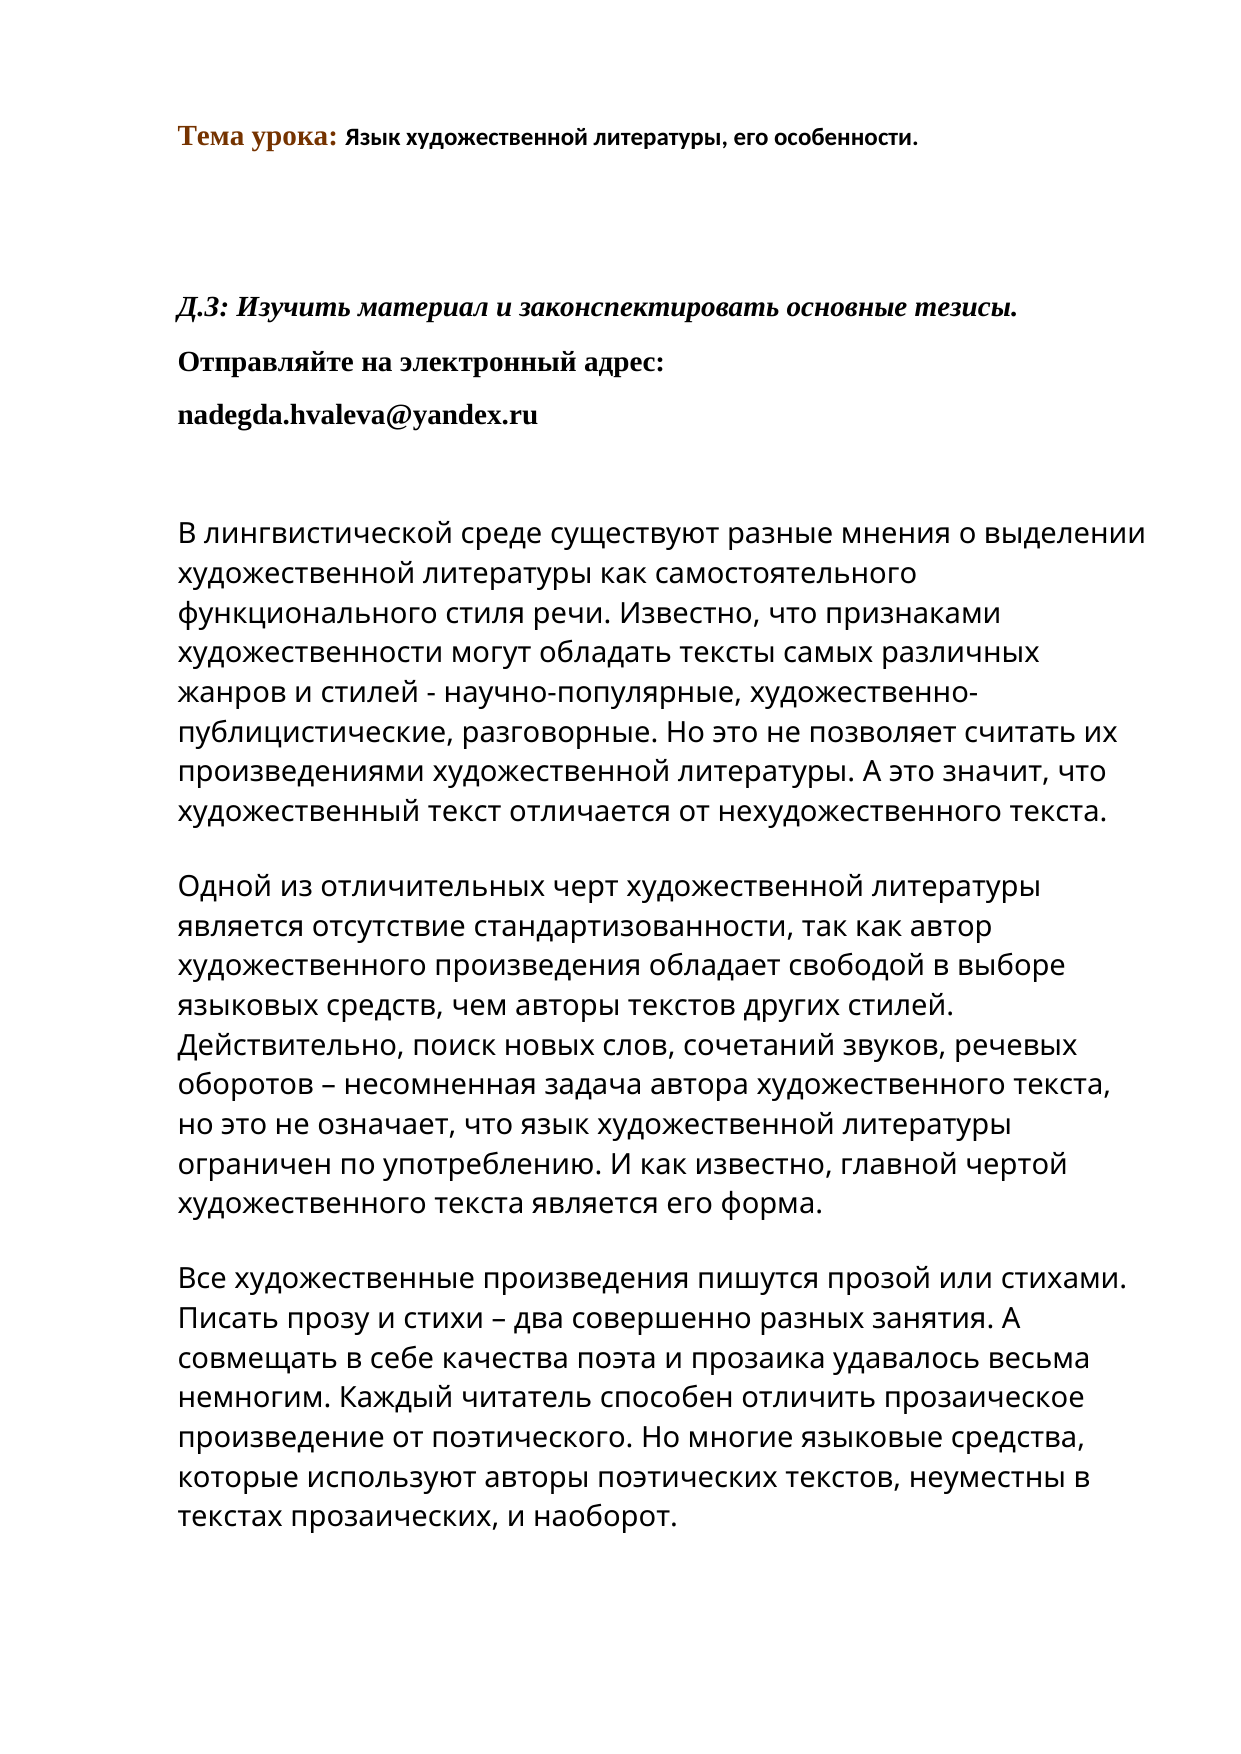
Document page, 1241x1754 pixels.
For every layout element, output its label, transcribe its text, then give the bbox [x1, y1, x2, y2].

text nadegda.hvaleva@yandex.ru [177, 397, 1152, 430]
text Все художественные произведения пишутся прозой или стихами. Писать прозу и стихи – два совершенно разных занятия. А совмещать в себе качества поэта и прозаика удавалось весьма немногим. Каждый читатель способен отличить прозаическое произведение от поэтического. Но многие языковые средства, которые используют авторы поэтических текстов, неуместны в текстах прозаических, и наоборот. [177, 1257, 1152, 1535]
text Тема урока: Язык художественной литературы, его особенности. [177, 118, 1152, 152]
subtitle Д.З: Изучить материал и законспектировать основные тезисы. [177, 289, 1152, 322]
text Отправляйте на электронный адрес: [177, 344, 1152, 377]
text Одной из отличительных черт художественной литературы является отсутствие стандартизованности, так как автор художественного произведения обладает свободой в выборе языковых средств, чем авторы текстов других стилей. Действительно, поиск новых слов, сочетаний звуков, речевых оборотов – несомненная задача автора художественного текста, но это не означает, что язык художественной литературы ограничен по употреблению. И как известно, главной чертой художественного текста является его форма. [177, 865, 1152, 1222]
text В лингвистической среде существуют разные мнения о выделении художественной литературы как самостоятельного функционального стиля речи. Известно, что признаками художественности могут обладать тексты самых различных жанров и стилей - научно-популярные, художественно-публицистические, разговорные. Но это не позволяет считать их произведениями художественной литературы. А это значит, что художественный текст отличается от нехудожественного текста. [177, 513, 1152, 830]
